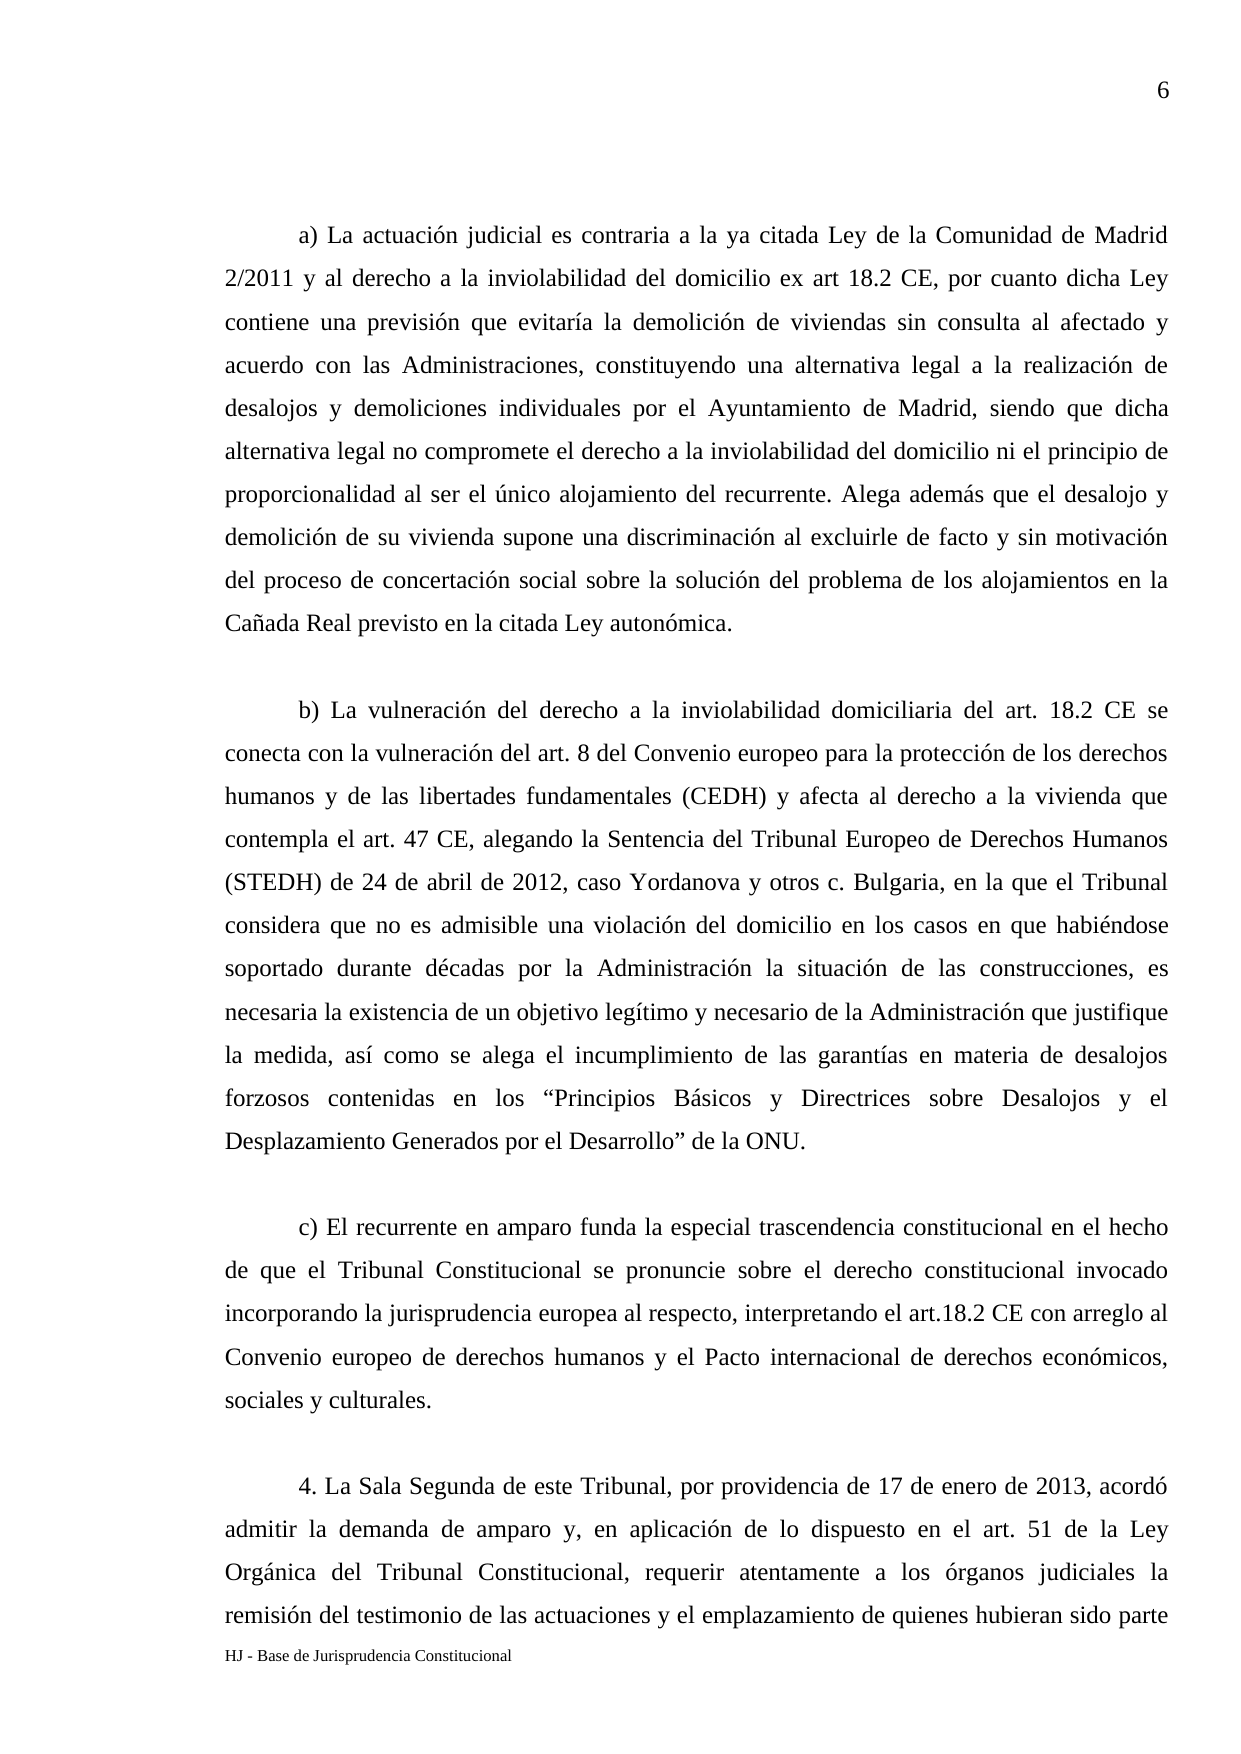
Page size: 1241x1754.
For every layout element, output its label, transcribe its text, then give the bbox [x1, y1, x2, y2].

text a) La actuación judicial es contraria a la ya citada Ley de la Comunidad de Madrid 2/2011 y al derecho a la inviolabilidad del domicilio ex art 18.2 CE, por cuanto dicha Ley contiene una previsión que evitaría la demolición de viviendas sin consulta al afectado y acuerdo con las Administraciones, constituyendo una alternativa legal a la realización de desalojos y demoliciones individuales por el Ayuntamiento de Madrid, siendo que dicha alternativa legal no compromete el derecho a la inviolabilidad del domicilio ni el principio de proporcionalidad al ser el único alojamiento del recurrente. Alega además que el desalojo y demolición de su vivienda supone una discriminación al excluirle de facto y sin motivación del proceso de concertación social sobre la solución del problema de los alojamientos en la Cañada Real previsto en la citada Ley autonómica. [224, 220, 1169, 637]
text b) La vulneración del derecho a la inviolabilidad domiciliaria del art. 18.2 CE se conecta con la vulneración del art. 8 del Convenio europeo para la protección de los derechos humanos y de las libertades fundamentales (CEDH) y afecta al derecho a la vivienda que contempla el art. 47 CE, alegando la Sentencia del Tribunal Europeo de Derechos Humanos (STEDH) de 24 de abril de 2012, caso Yordanova y otros c. Bulgaria, en la que el Tribunal considera que no es admisible una violación del domicilio en los casos en que habiéndose soportado durante décadas por la Administración la situación de las construcciones, es necesaria la existencia de un objetivo legítimo y necesario de la Administración que justifique la medida, así como se alega el incumplimiento de las garantías en materia de desalojos forzosos contenidas en los “Principios Básicos y Directrices sobre Desalojos y el Desplazamiento Generados por el Desarrollo” de la ONU. [224, 695, 1169, 1155]
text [224, 1471, 1169, 1629]
text c) El recurrente en amparo funda la especial trascendencia constitucional en el hecho de que el Tribunal Constitucional se pronuncie sobre el derecho constitucional invocado incorporando la jurisprudencia europea al respecto, interpretando el art.18.2 CE con arreglo al Convenio europeo de derechos humanos y el Pacto internacional de derechos económicos, sociales y culturales. [224, 1212, 1169, 1413]
